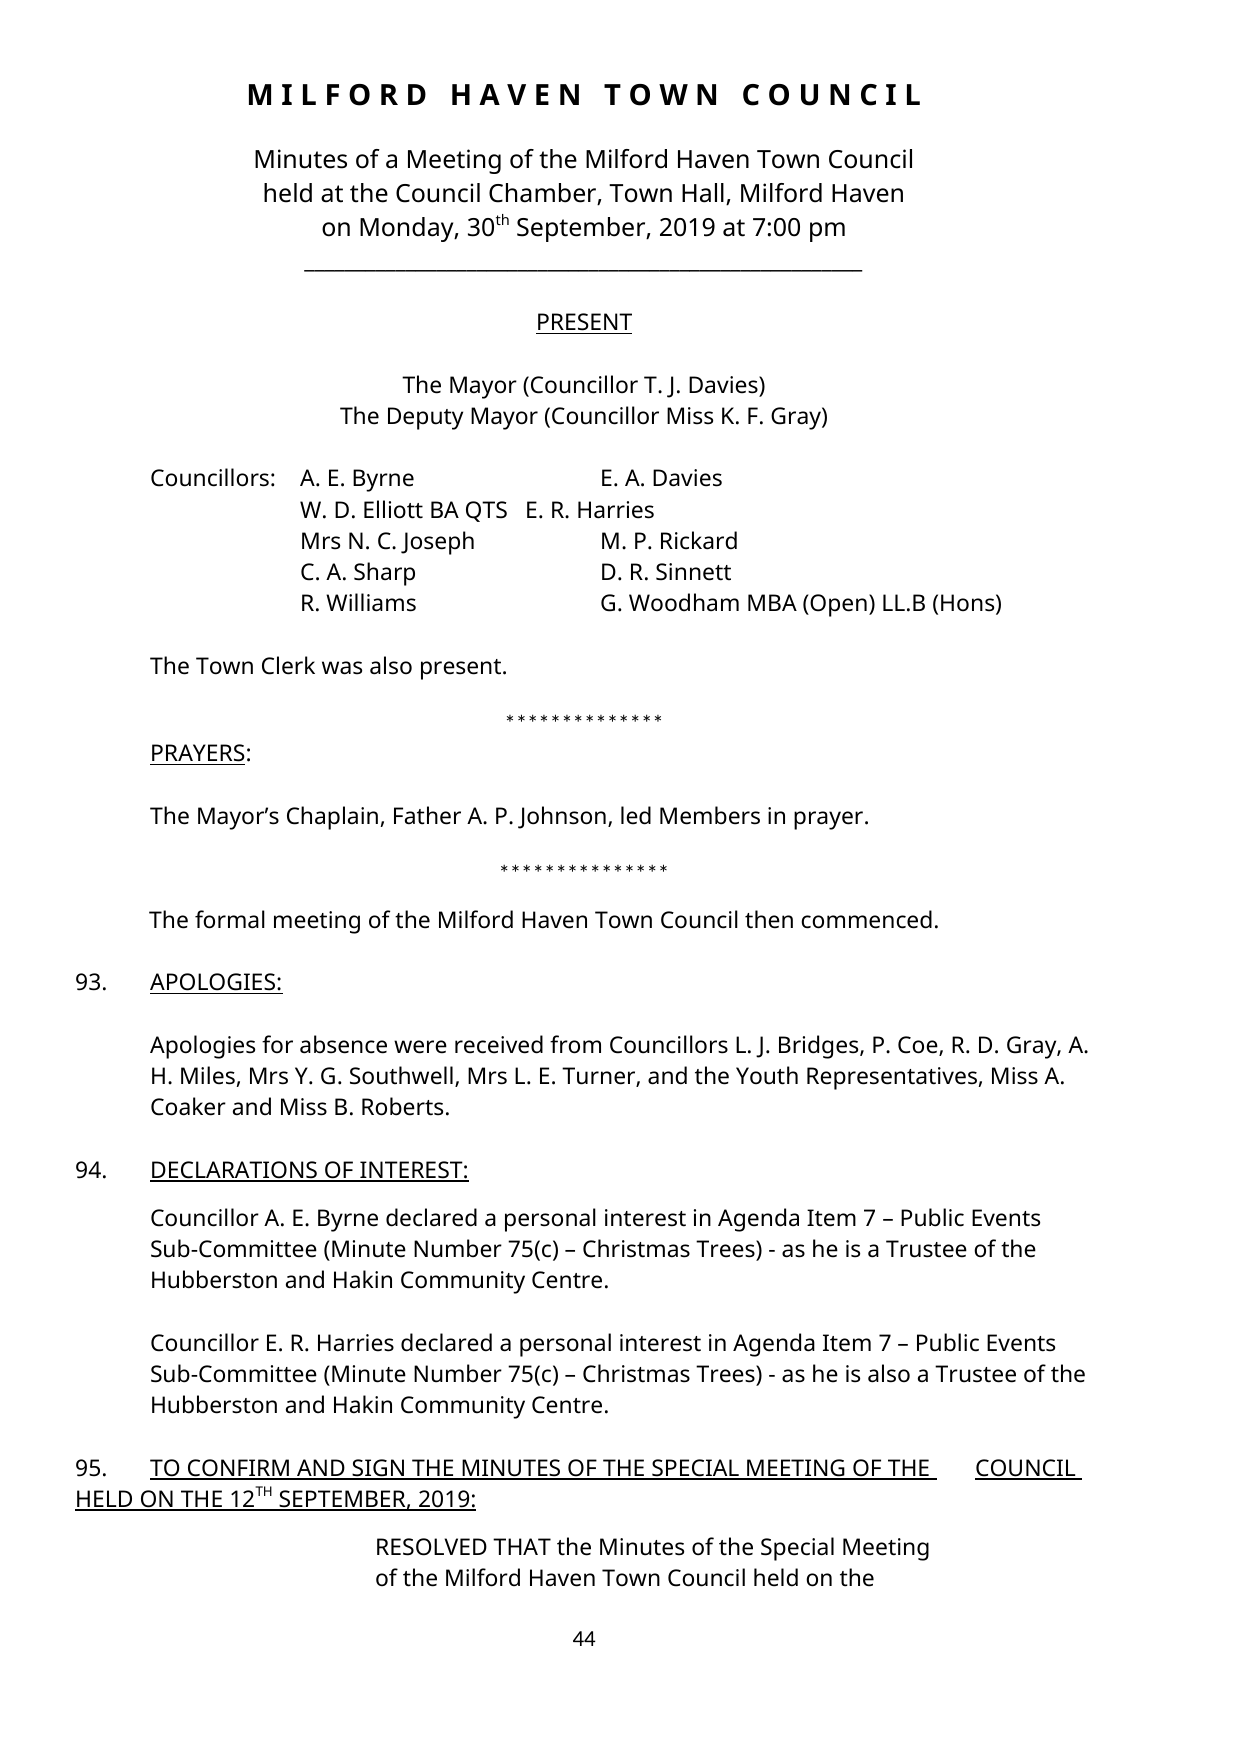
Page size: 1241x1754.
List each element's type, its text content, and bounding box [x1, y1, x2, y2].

text *************** [75, 859, 1093, 887]
text Councillor E. R. Harries declared a personal interest in Agenda Item 7 – Public Events Sub-Committee (Minute Number 75(c) – Christmas Trees) - as he is also a Trustee of the Hubberston and Hakin Community Centre. [150, 1327, 1093, 1420]
text PRESENT [75, 306, 1093, 337]
text Councillors: A. E. Byrne E. A. Davies [104, 462, 1093, 494]
text Councillor A. E. Byrne declared a personal interest in Agenda Item 7 – Public Events Sub-Committee (Minute Number 75(c) – Christmas Trees) - as he is a Trustee of the Hubberston and Hakin Community Centre. [150, 1202, 1093, 1295]
text W. D. Elliott BA QTS E. R. Harries [104, 494, 1093, 525]
text The Mayor’s Chaplain, Father A. P. Johnson, led Members in prayer. [75, 800, 1093, 831]
text The formal meeting of the Milford Haven Town Council then commenced. [149, 904, 1093, 935]
text 94. DECLARATIONS OF INTEREST: [0, 1154, 1093, 1185]
text _______________________________________________________ [75, 244, 1093, 275]
text Mrs N. C. Joseph M. P. Rickard [104, 525, 1093, 556]
text The Town Clerk was also present. [104, 650, 1093, 681]
text of the Milford Haven Town Council held on the [75, 1562, 1093, 1593]
text R. Williams G. Woodham MBA (Open) LL.B (Hons) [104, 587, 1093, 619]
text 95. TO CONFIRM AND SIGN THE MINUTES OF THE SPECIAL MEETING OF THE COUNCIL HELD ON THE 12TH SEPTEMBER, 2019: [75, 1452, 1093, 1514]
text on Monday, 30th September, 2019 at 7:00 pm [75, 209, 1093, 244]
text C. A. Sharp D. R. Sinnett [104, 556, 1093, 587]
text The Deputy Mayor (Councillor Miss K. F. Gray) [75, 400, 1093, 431]
text PRAYERS: [75, 737, 1093, 768]
text Apologies for absence were received from Councillors L. J. Bridges, P. Coe, R. D. Gray, A. H. Miles, Mrs Y. G. Southwell, Mrs L. E. Turner, and the Youth Representatives, Miss A. Coaker and Miss B. Roberts. [150, 1029, 1093, 1122]
text Minutes of a Meeting of the Milford Haven Town Council [75, 141, 1093, 176]
text RESOLVED THAT the Minutes of the Special Meeting [75, 1531, 1093, 1562]
text ************** [75, 709, 1093, 737]
text 93. APOLOGIES: [75, 966, 1093, 997]
text The Mayor (Councillor T. J. Davies) [75, 369, 1093, 400]
text held at the Council Chamber, Town Hall, Milford Haven [75, 176, 1093, 209]
